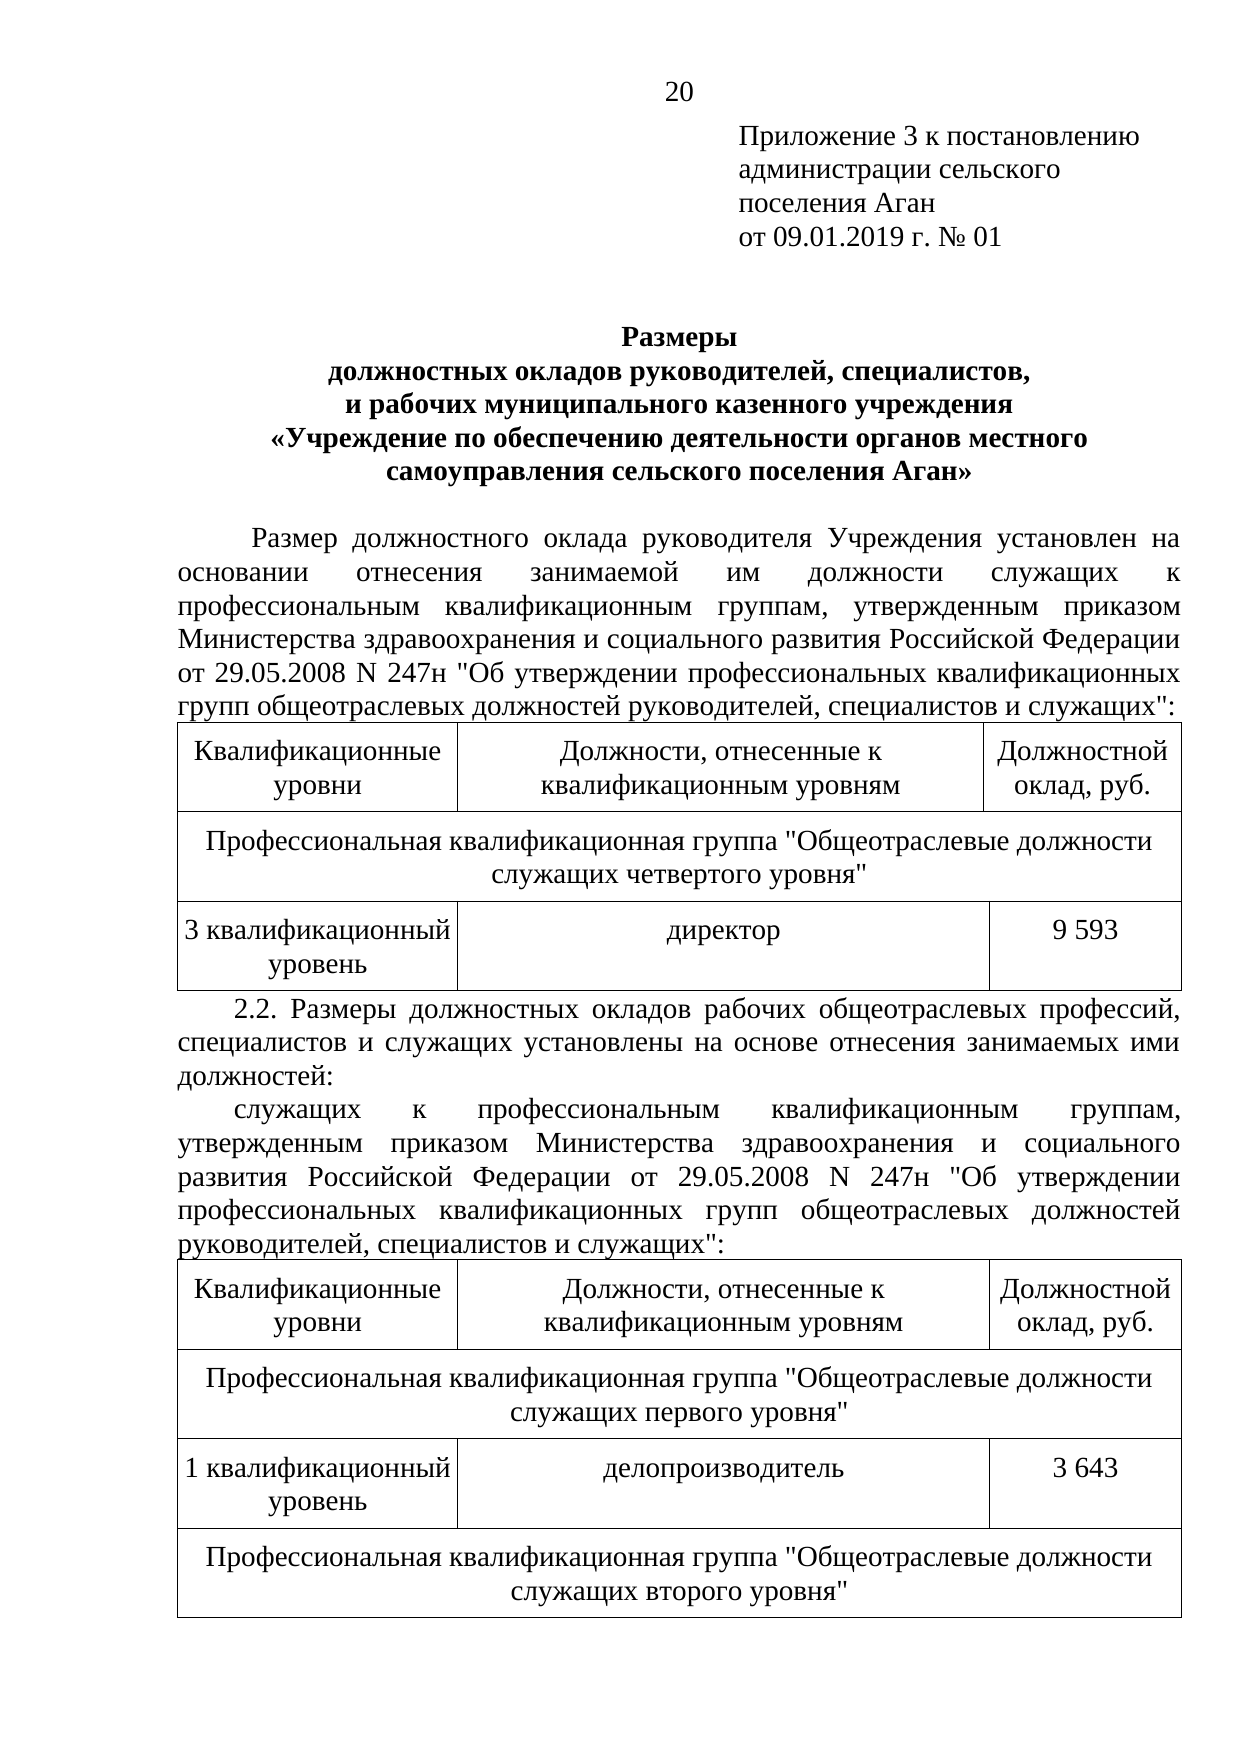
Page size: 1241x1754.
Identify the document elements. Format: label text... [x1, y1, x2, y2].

text служащих к профессиональным квалификационным группам, утвержденным приказом Министерства здравоохранения и социального развития Российской Федерации от 29.05.2008 N 247н "Об утверждении профессиональных квалификационных групп общеотраслевых должностей руководителей, специалистов и служащих": [177, 1092, 1181, 1259]
text должностных окладов руководителей, специалистов, [177, 353, 1181, 386]
table_header Квалификационные уровни [178, 723, 457, 811]
table_cell Профессиональная квалификационная группа "Общеотраслевые должности служащих четвертого уровня" [178, 812, 1181, 901]
text администрации сельского [177, 152, 1181, 185]
table_cell директор [458, 902, 989, 990]
table_cell 9 593 [990, 902, 1181, 990]
table_cell делопроизводитель [458, 1439, 989, 1527]
text Размер должностного оклада руководителя Учреждения установлен на основании отнесения занимаемой им должности служащих к профессиональным квалификационным группам, утвержденным приказом Министерства здравоохранения и социального развития Российской Федерации от 29.05.2008 N 247н "Об утверждении профессиональных квалификационных групп общеотраслевых должностей руководителей, специалистов и служащих": [177, 521, 1181, 722]
text самоуправления сельского поселения Аган» [177, 453, 1181, 487]
table_cell 3 643 [990, 1439, 1181, 1527]
table_header Должности, отнесенные к квалификационным уровням [458, 723, 983, 811]
table_cell 1 квалификационный уровень [178, 1439, 457, 1527]
text от 09.01.2019 г. № 01 [177, 219, 1181, 252]
text «Учреждение по обеспечению деятельности органов местного [177, 420, 1181, 453]
text Размеры [177, 319, 1181, 353]
table_header Квалификационные уровни [178, 1260, 457, 1349]
text и рабочих муниципального казенного учреждения [177, 386, 1181, 420]
table_header Должностной оклад, руб. [984, 723, 1181, 811]
text поселения Аган [177, 185, 1181, 219]
text Приложение 3 к постановлению [177, 118, 1181, 152]
table_cell 3 квалификационный уровень [178, 902, 457, 990]
table_header Должностной оклад, руб. [990, 1260, 1181, 1349]
table_header Должности, отнесенные к квалификационным уровням [458, 1260, 989, 1349]
text 2.2. Размеры должностных окладов рабочих общеотраслевых профессий, специалистов и служащих установлены на основе отнесения занимаемых ими должностей: [177, 991, 1181, 1092]
table_cell Профессиональная квалификационная группа "Общеотраслевые должности служащих второго уровня" [178, 1529, 1181, 1617]
table_cell Профессиональная квалификационная группа "Общеотраслевые должности служащих первого уровня" [178, 1350, 1181, 1438]
